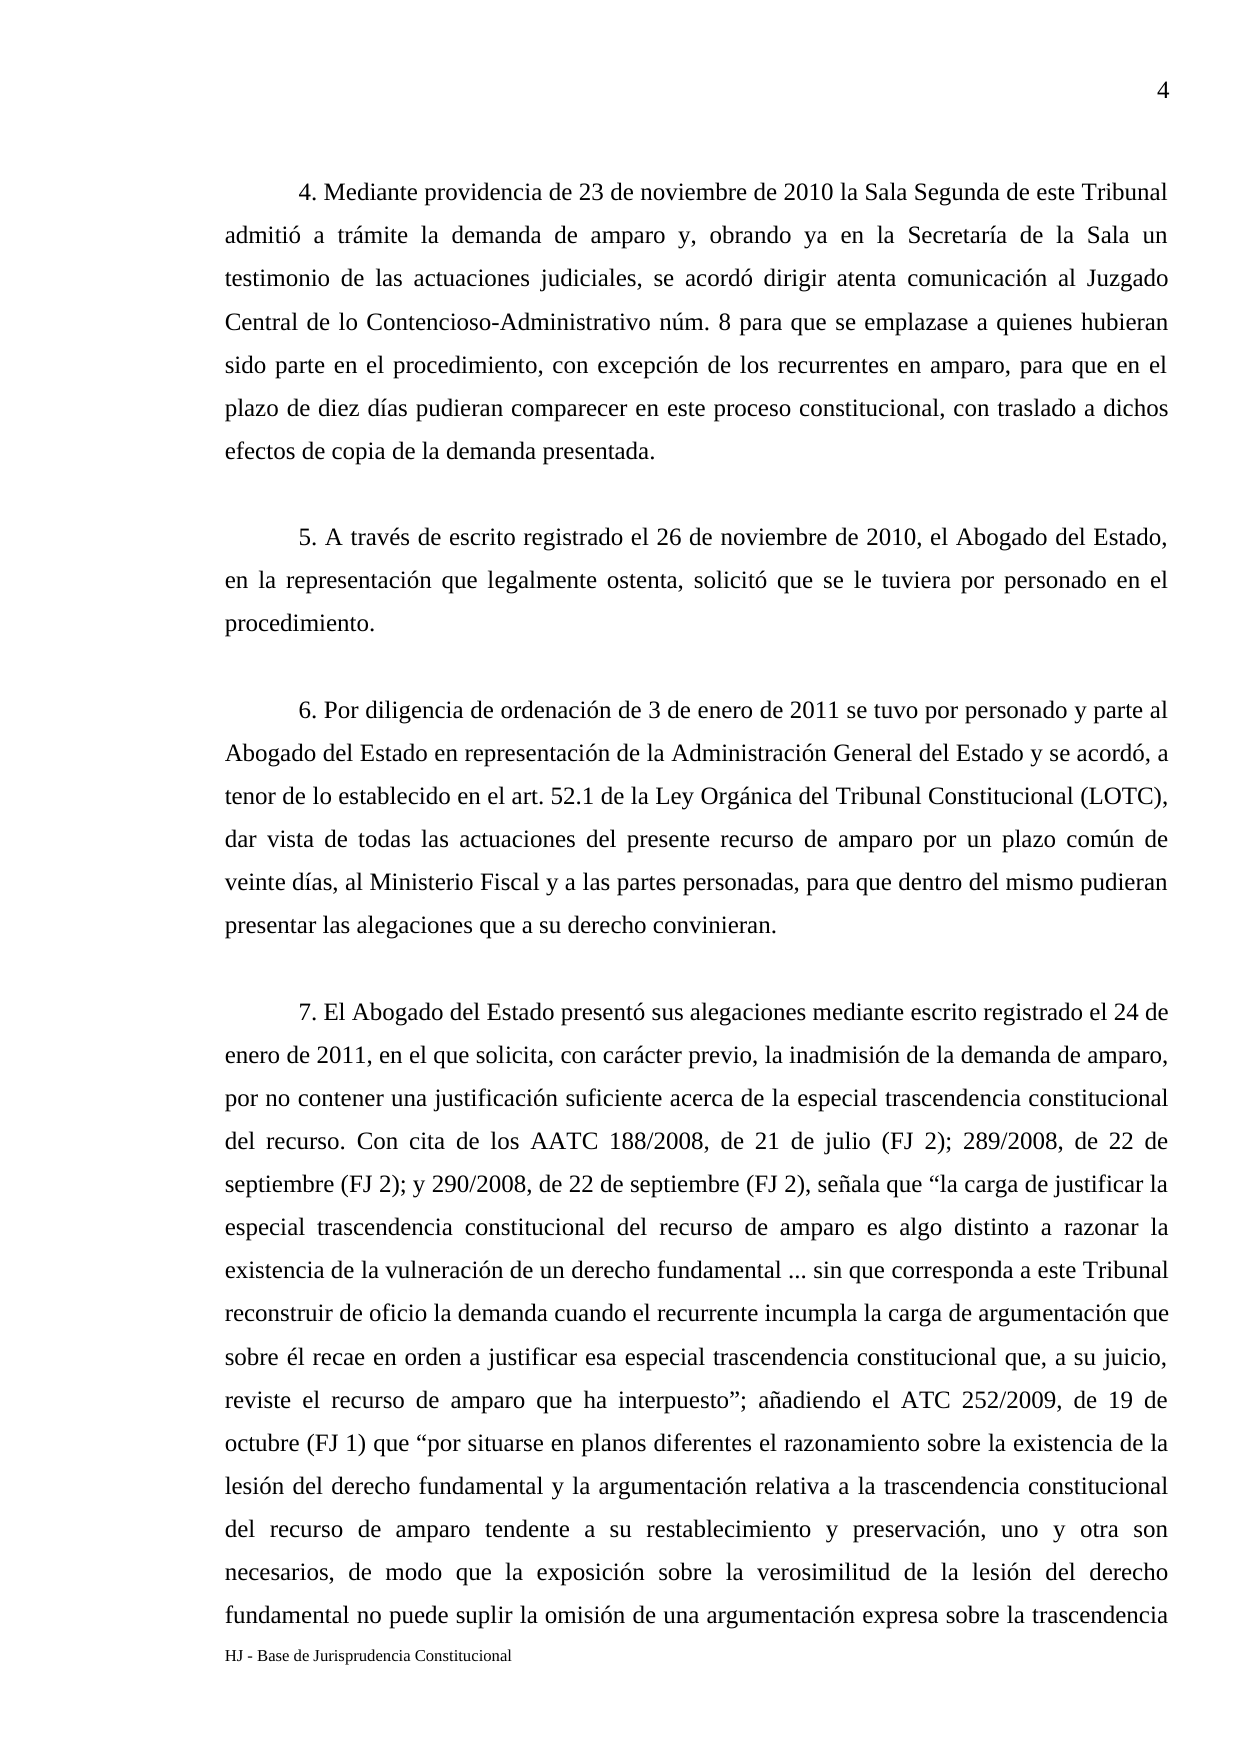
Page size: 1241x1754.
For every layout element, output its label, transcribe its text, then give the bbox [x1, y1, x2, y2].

text 6. Por diligencia de ordenación de 3 de enero de 2011 se tuvo por personado y parte al Abogado del Estado en representación de la Administración General del Estado y se acordó, a tenor de lo establecido en el art. 52.1 de la Ley Orgánica del Tribunal Constitucional (LOTC), dar vista de todas las actuaciones del presente recurso de amparo por un plazo común de veinte días, al Ministerio Fiscal y a las partes personadas, para que dentro del mismo pudieran presentar las alegaciones que a su derecho convinieran. [224, 695, 1169, 939]
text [224, 997, 1169, 1629]
text 5. A través de escrito registrado el 26 de noviembre de 2010, el Abogado del Estado, en la representación que legalmente ostenta, solicitó que se le tuviera por personado en el procedimiento. [224, 522, 1169, 637]
text 4. Mediante providencia de 23 de noviembre de 2010 la Sala Segunda de este Tribunal admitió a trámite la demanda de amparo y, obrando ya en la Secretaría de la Sala un testimonio de las actuaciones judiciales, se acordó dirigir atenta comunicación al Juzgado Central de lo Contencioso-Administrativo núm. 8 para que se emplazase a quienes hubieran sido parte en el procedimiento, con excepción de los recurrentes en amparo, para que en el plazo de diez días pudieran comparecer en este proceso constitucional, con traslado a dichos efectos de copia de la demanda presentada. [224, 177, 1169, 465]
